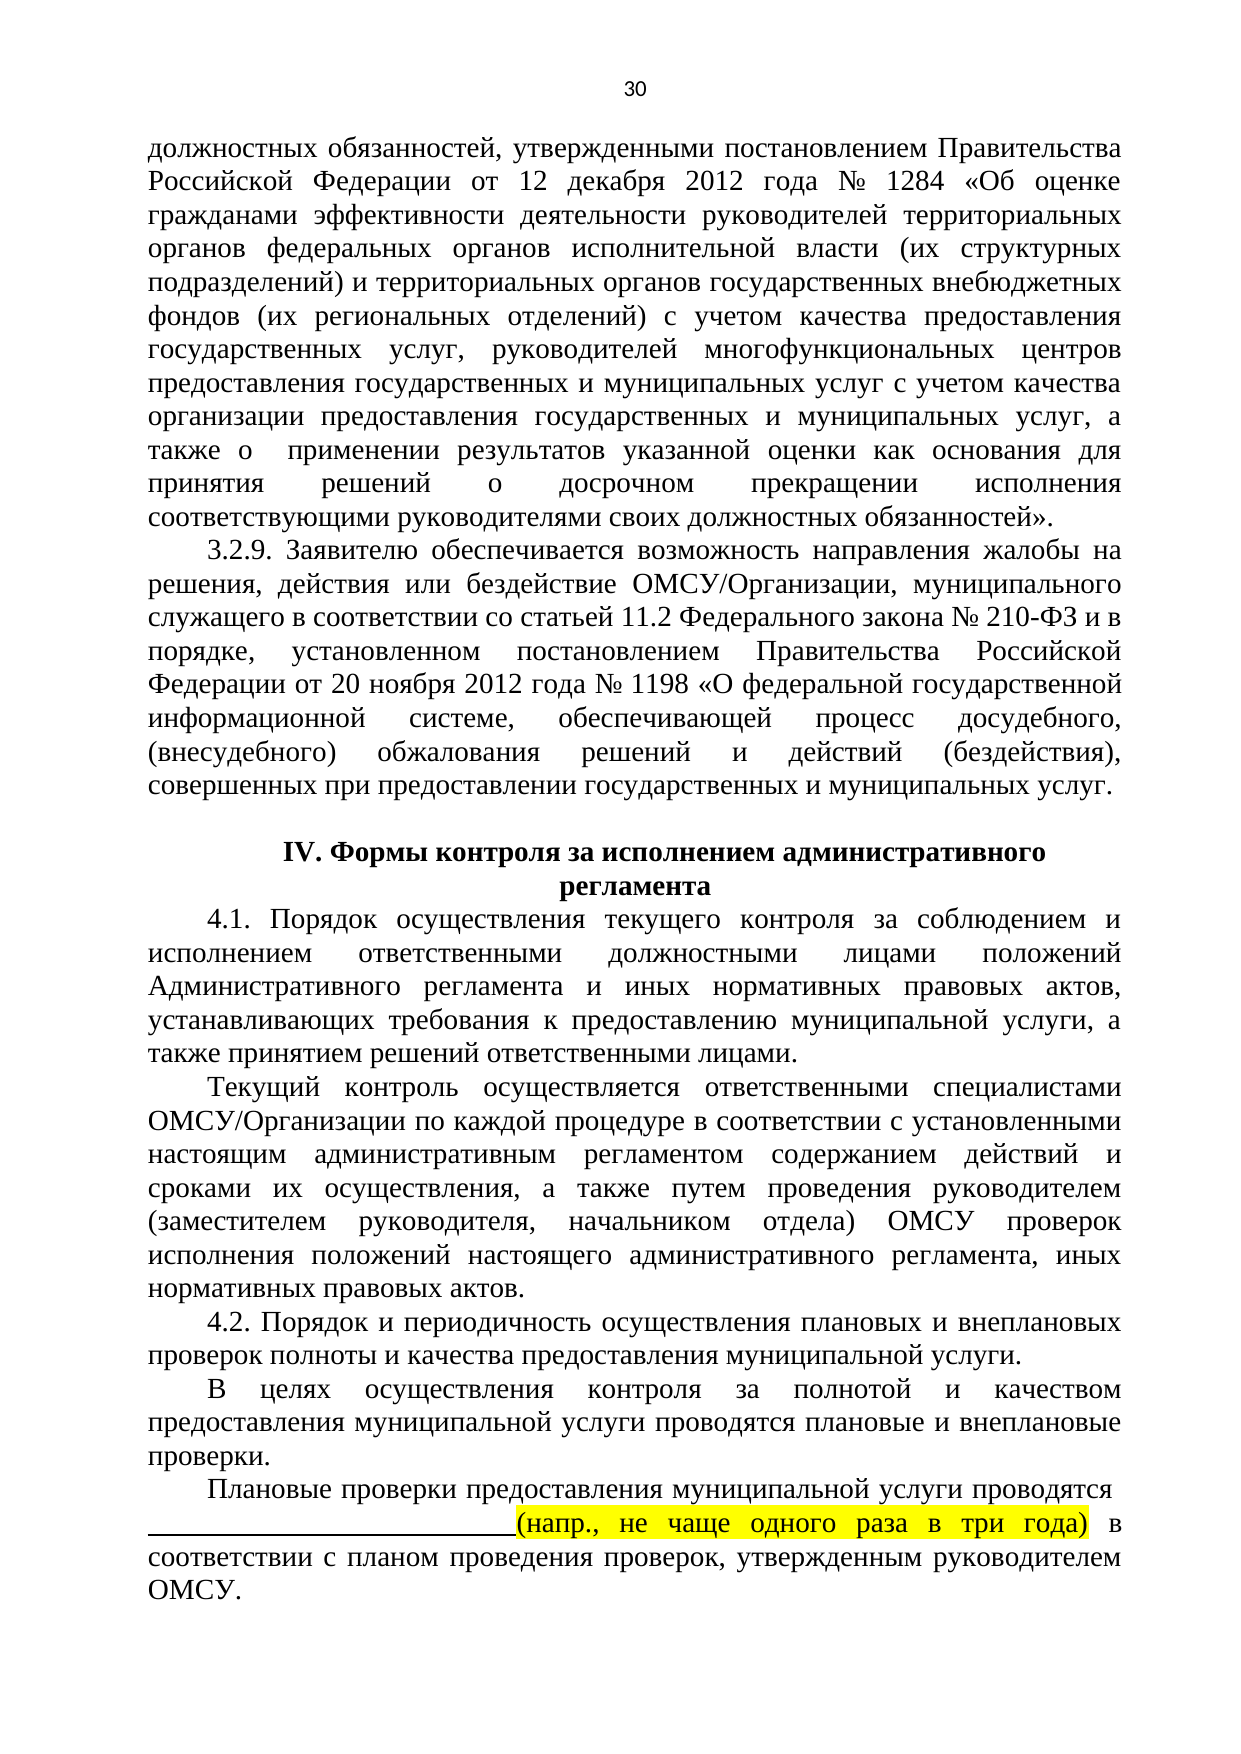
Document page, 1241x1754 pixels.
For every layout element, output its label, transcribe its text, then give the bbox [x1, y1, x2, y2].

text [148, 130, 1122, 532]
text В целях осуществления контроля за полнотой и качеством предоставления муниципальной услуги проводятся плановые и внеплановые проверки. [148, 1371, 1122, 1472]
text 4.1. Порядок осуществления текущего контроля за соблюдением и исполнением ответственными должностными лицами положений Административного регламента и иных нормативных правовых актов, устанавливающих требования к предоставлению муниципальной услуги, а также принятием решений ответственными лицами. [148, 901, 1122, 1069]
text Плановые проверки предоставления муниципальной услуги проводятся (напр., не чаще одного раза в три года) в соответствии с планом проведения проверок, утвержденным руководителем ОМСУ. [148, 1472, 1122, 1606]
text 3.2.9. Заявителю обеспечивается возможность направления жалобы на решения, действия или бездействие ОМСУ/Организации, муниципального служащего в соответствии со статьей 11.2 Федерального закона № 210-ФЗ и в порядке, установленном постановлением Правительства Российской Федерации от 20 ноября 2012 года № 1198 «О федеральной государственной информационной системе, обеспечивающей процесс досудебного, (внесудебного) обжалования решений и действий (бездействия), совершенных при предоставлении государственных и муниципальных услуг. [148, 532, 1122, 801]
text Текущий контроль осуществляется ответственными специалистами ОМСУ/Организации по каждой процедуре в соответствии с установленными настоящим административным регламентом содержанием действий и сроками их осуществления, а также путем проведения руководителем (заместителем руководителя, начальником отдела) ОМСУ проверок исполнения положений настоящего административного регламента, иных нормативных правовых актов. [148, 1069, 1122, 1304]
text IV. Формы контроля за исполнением административного регламента [148, 834, 1122, 901]
text 4.2. Порядок и периодичность осуществления плановых и внеплановых проверок полноты и качества предоставления муниципальной услуги. [148, 1304, 1122, 1371]
